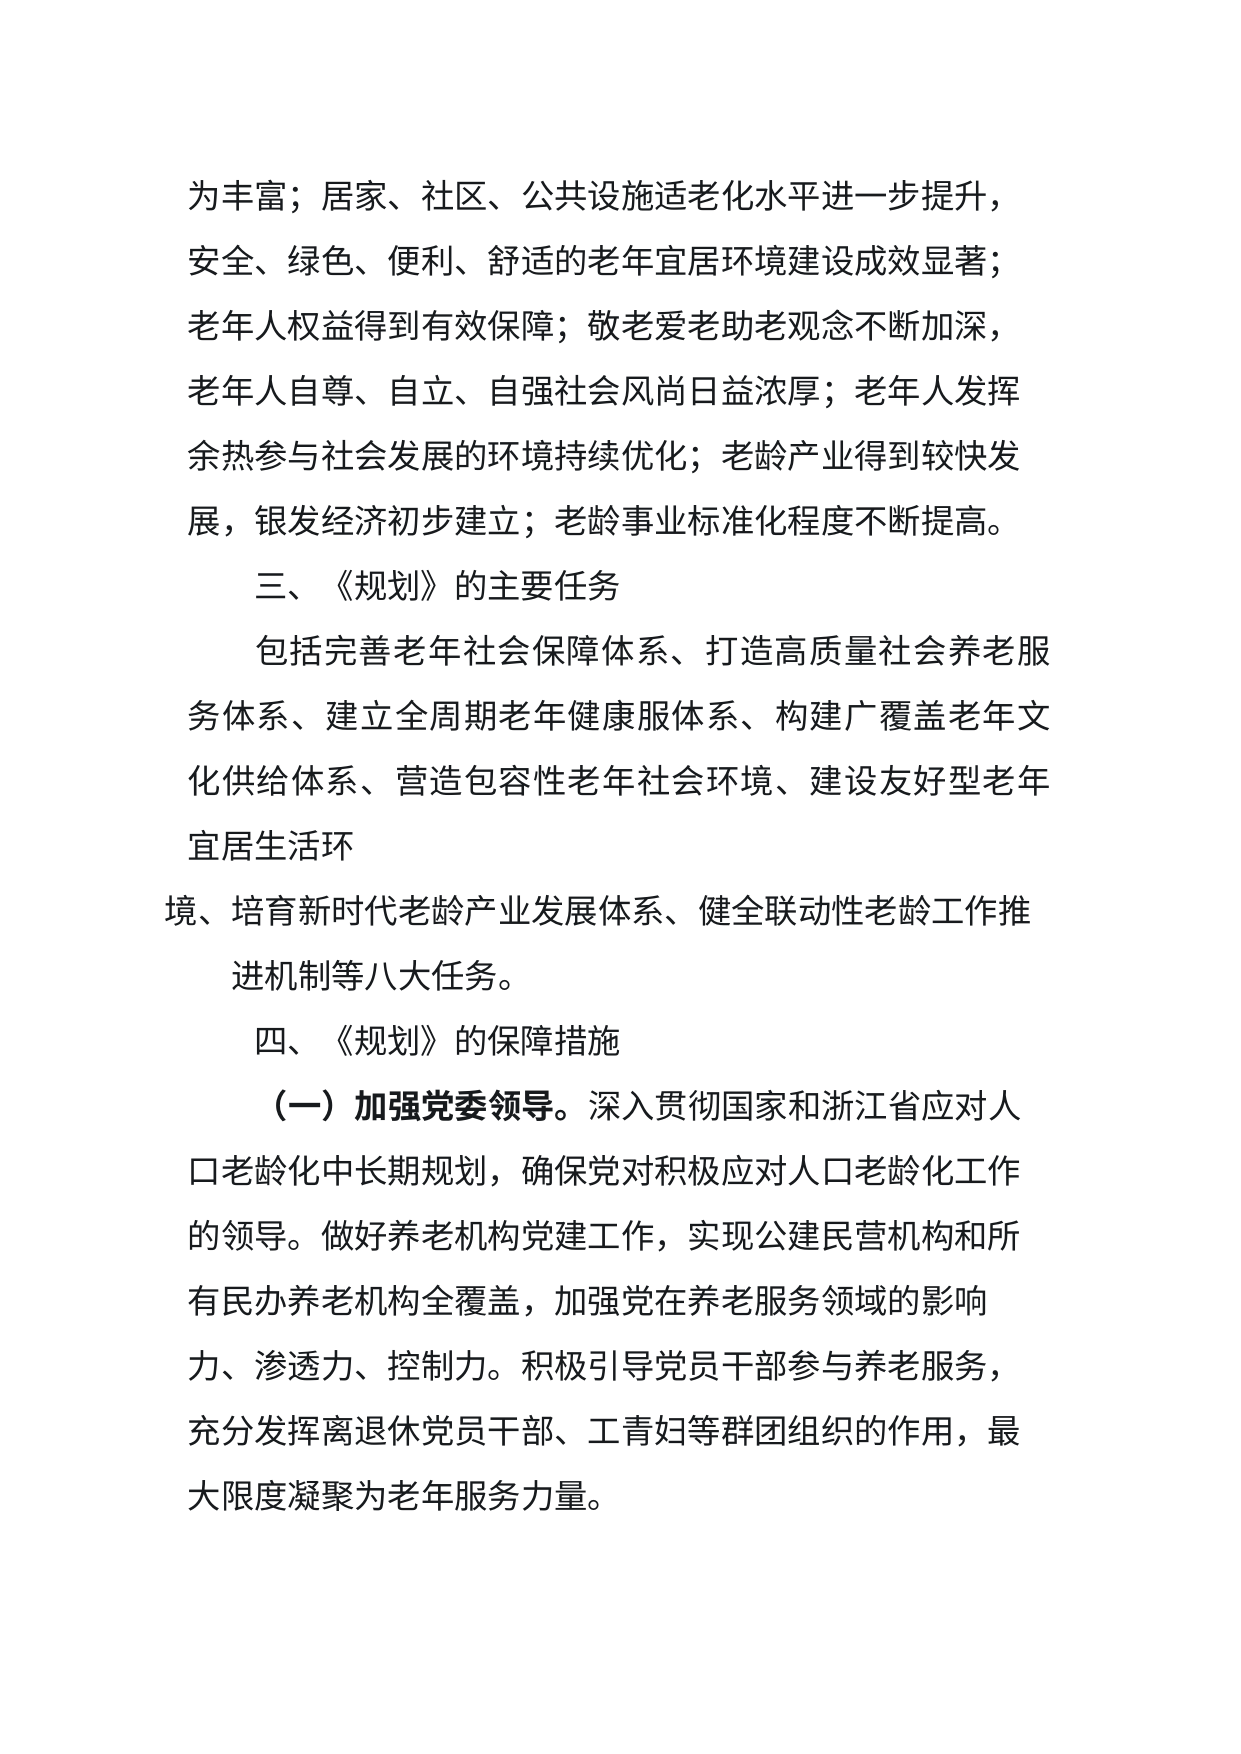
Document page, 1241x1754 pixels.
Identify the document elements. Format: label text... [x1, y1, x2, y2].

text 四、《规划》的保障措施 [254, 1007, 1053, 1072]
text 包括完善老年社会保障体系、打造高质量社会养老服务体系、建立全周期老年健康服体系、构建广覆盖老年文化供给体系、营造包容性老年社会环境、建设友好型老年宜居生活环 [187, 617, 1053, 877]
text 境、培育新时代老龄产业发展体系、健全联动性老龄工作推进机制等八大任务。 [164, 877, 1053, 1007]
text 三、《规划》的主要任务 [254, 552, 1053, 617]
text （一）加强党委领导。深入贯彻国家和浙江省应对人口老龄化中长期规划，确保党对积极应对人口老龄化工作的领导。做好养老机构党建工作，实现公建民营机构和所有民办养老机构全覆盖，加强党在养老服务领域的影响力、渗透力、控制力。积极引导党员干部参与养老服务，充分发挥离退休党员干部、工青妇等群团组织的作用，最大限度凝聚为老年服务力量。 [187, 1072, 1053, 1527]
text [187, 162, 1053, 552]
